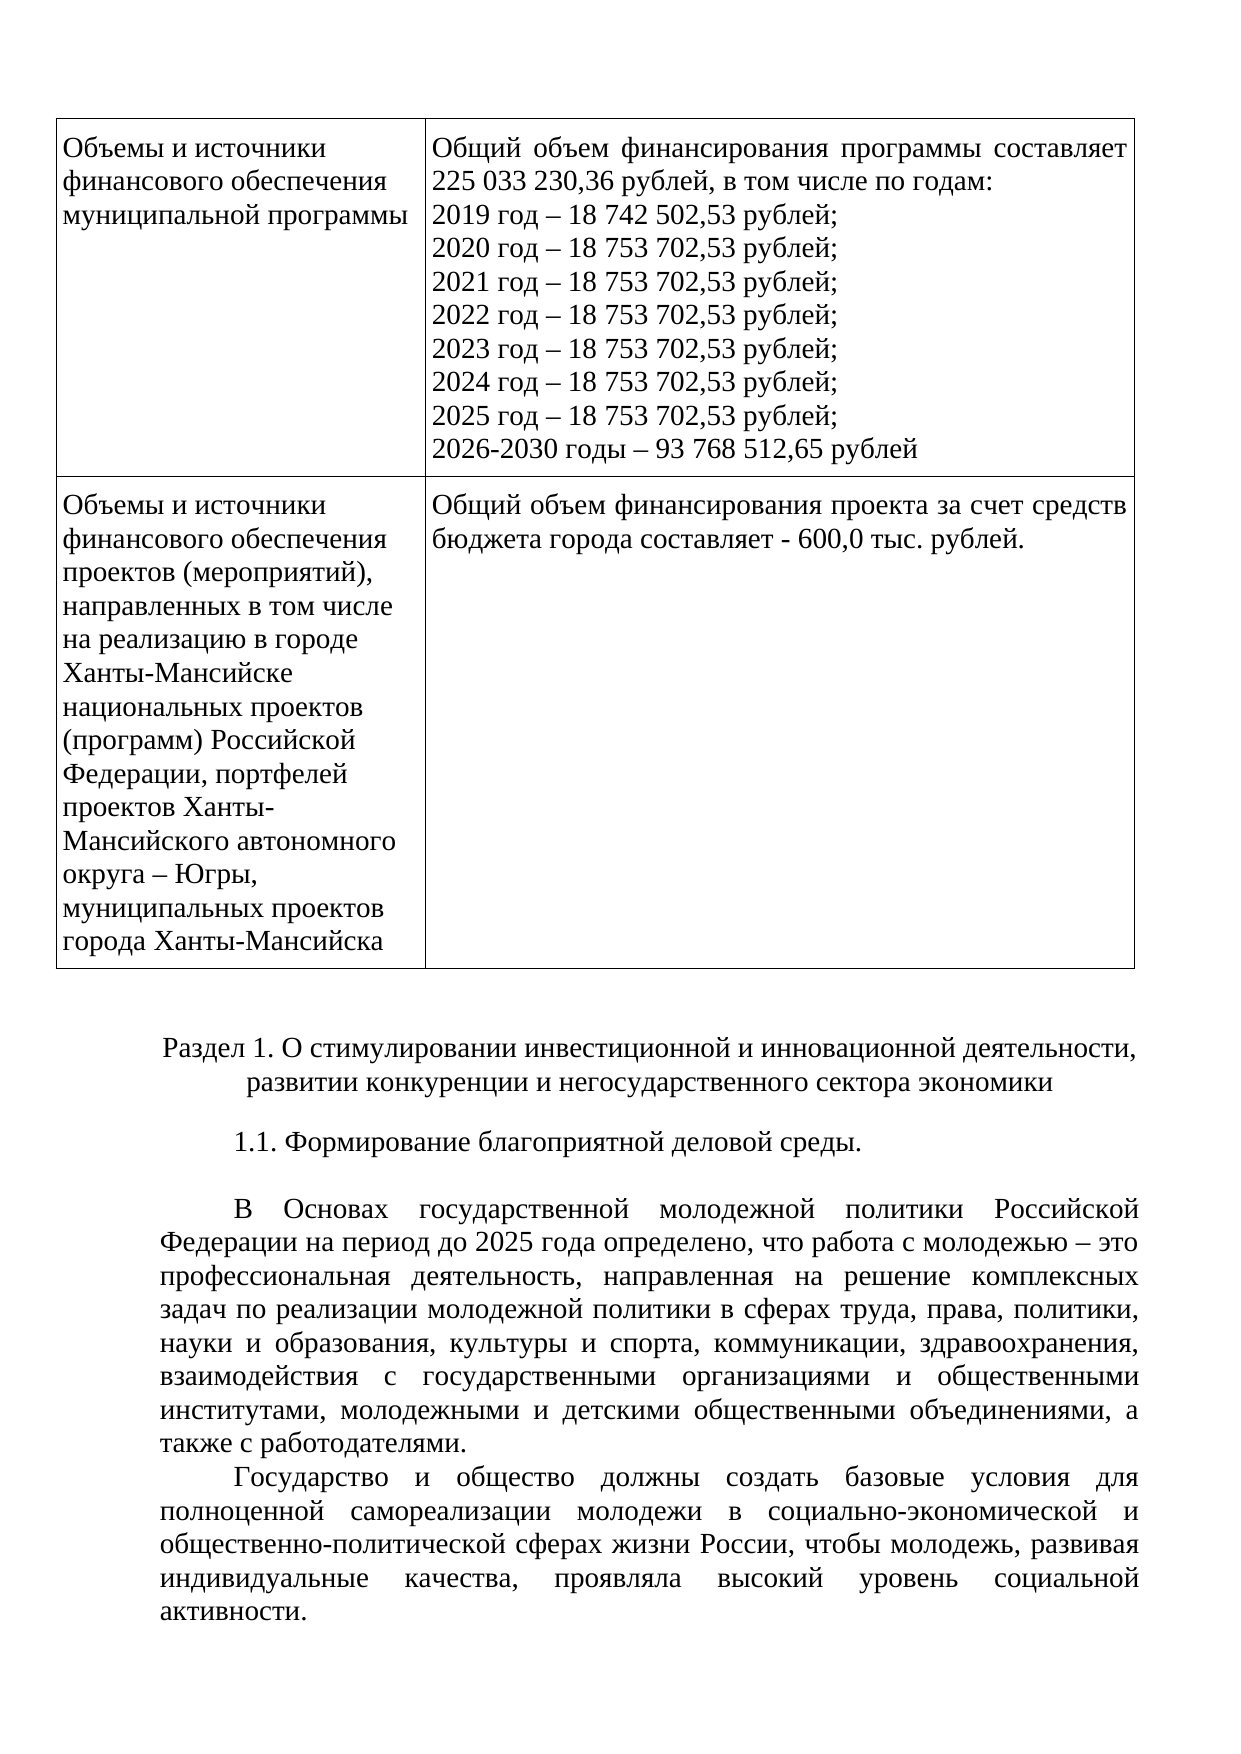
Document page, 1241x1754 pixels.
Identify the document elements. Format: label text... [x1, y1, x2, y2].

table_cell Общий объем финансирования проекта за счет средств бюджета города составляет - 600,0 тыс. рублей. [426, 477, 1134, 968]
table_cell Общий объем финансирования программы составляет 225 033 230,36 рублей, в том числе по годам: 2019 год – 18 742 502,53 рублей; 2020 год – 18 753 702,53 рублей; 2021 год – 18 753 702,53 рублей; 2022 год – 18 753 702,53 рублей; 2023 год – 18 753 702,53 рублей; 2024 год – 18 753 702,53 рублей; 2025 год – 18 753 702,53 рублей; 2026-2030 годы – 93 768 512,65 рублей [426, 119, 1134, 476]
text В Основах государственной молодежной политики Российской Федерации на период до 2025 года определено, что работа с молодежью – это профессиональная деятельность, направленная на решение комплексных задач по реализации молодежной политики в сферах труда, права, политики, науки и образования, культуры и спорта, коммуникации, здравоохранения, взаимодействия с государственными организациями и общественными институтами, молодежными и детскими общественными объединениями, а также с работодателями. [159, 1191, 1140, 1459]
text 1.1. Формирование благоприятной деловой среды. [159, 1124, 1140, 1157]
table_cell Объемы и источники финансового обеспечения муниципальной программы [57, 119, 425, 476]
table_cell Объемы и источники финансового обеспечения проектов (мероприятий), направленных в том числе на реализацию в городе Ханты-Мансийске национальных проектов (программ) Российской Федерации, портфелей проектов Ханты-Мансийского автономного округа – Югры, муниципальных проектов города Ханты-Мансийска [57, 477, 425, 968]
text Государство и общество должны создать базовые условия для полноценной самореализации молодежи в социально-экономической и общественно-политической сферах жизни России, чтобы молодежь, развивая индивидуальные качества, проявляла высокий уровень социальной активности. [159, 1459, 1140, 1627]
text Раздел 1. О стимулировании инвестиционной и инновационной деятельности, развитии конкуренции и негосударственного сектора экономики [159, 1030, 1140, 1097]
